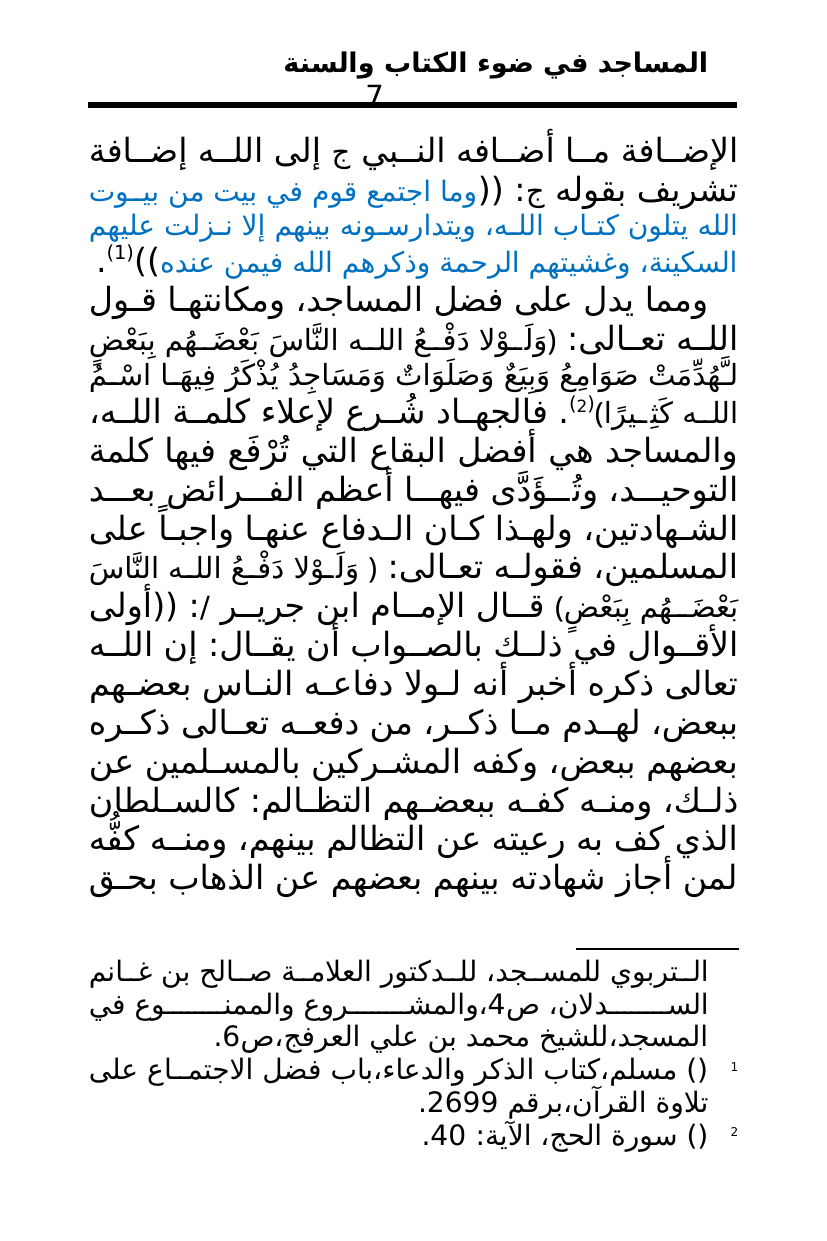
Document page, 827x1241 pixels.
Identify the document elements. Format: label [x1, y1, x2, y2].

text [89, 132, 738, 281]
text [89, 281, 738, 898]
